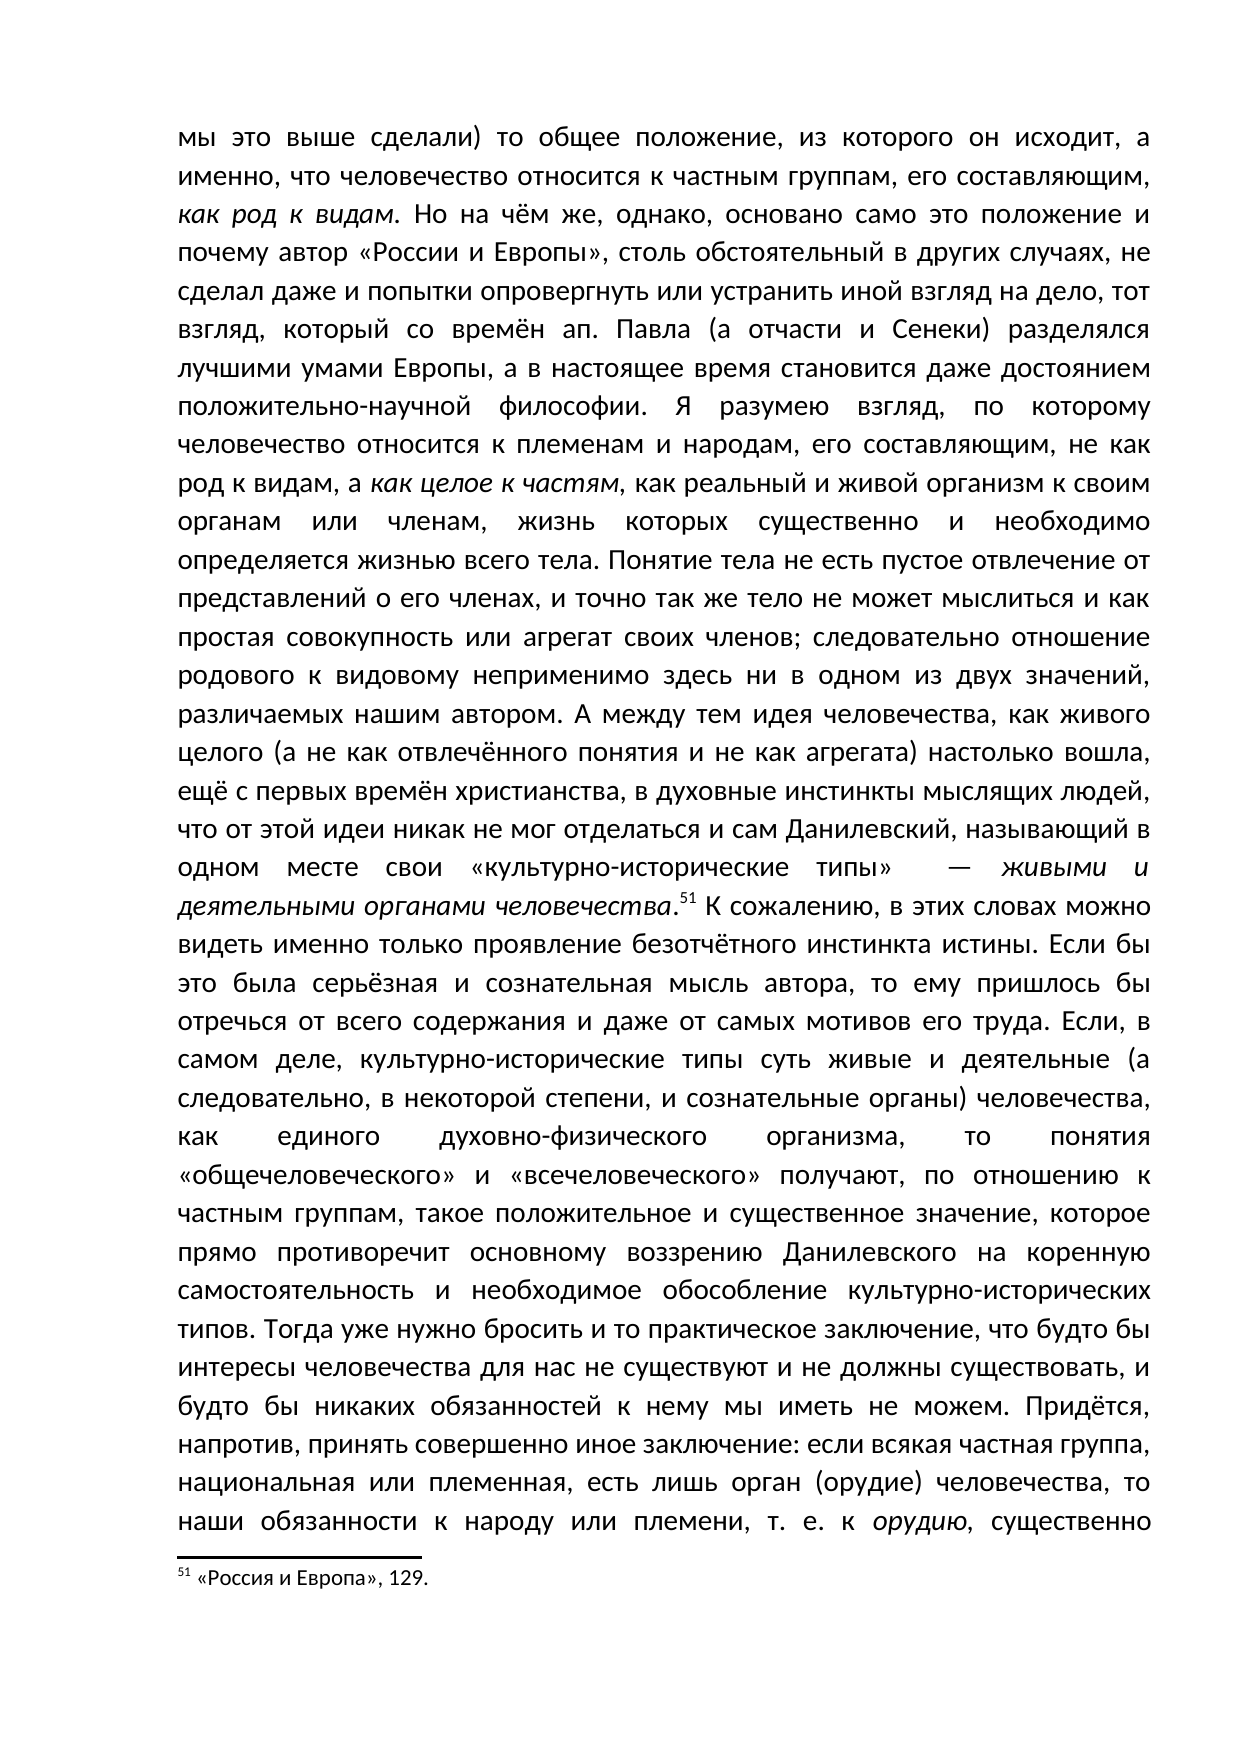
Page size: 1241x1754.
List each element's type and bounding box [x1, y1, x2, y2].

text [177, 118, 1152, 1537]
